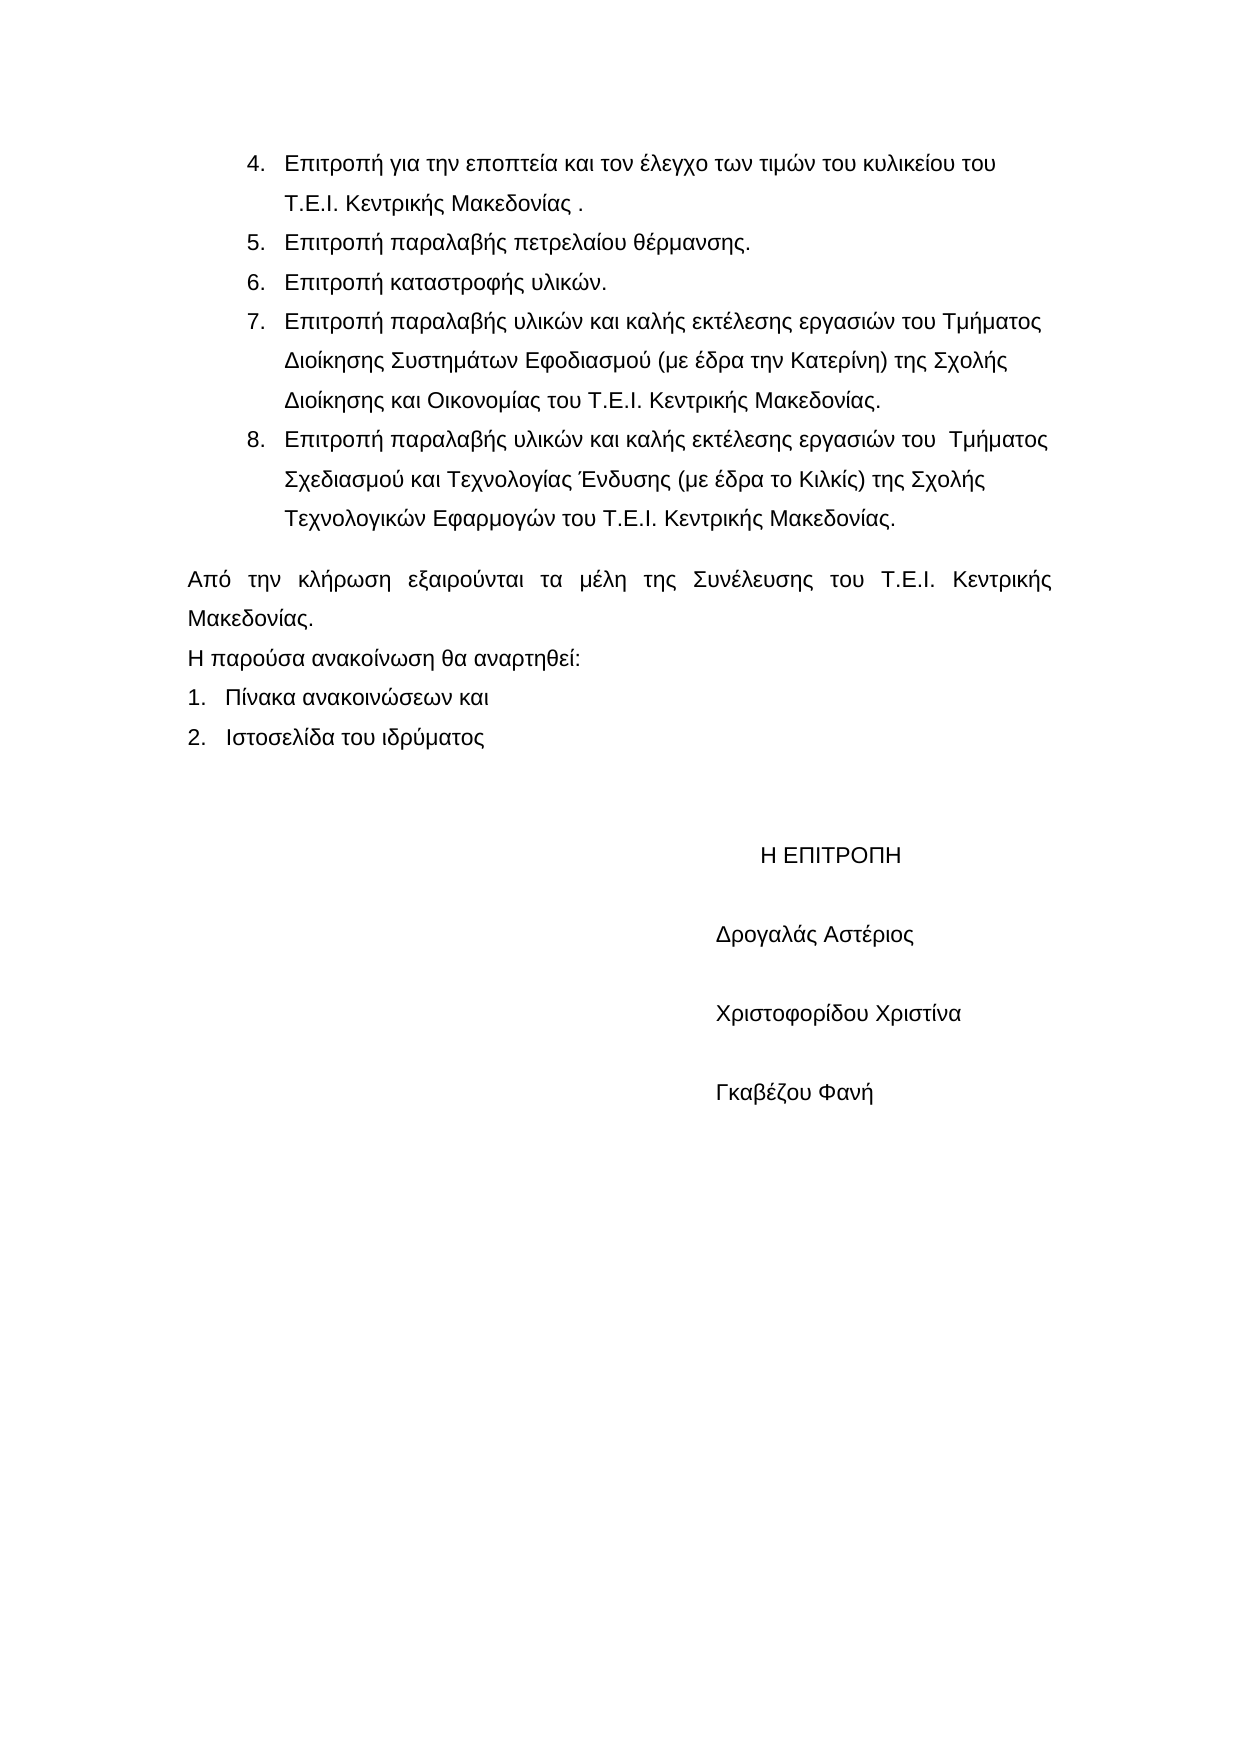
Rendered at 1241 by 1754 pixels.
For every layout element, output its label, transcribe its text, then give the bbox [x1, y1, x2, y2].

text Από την κλήρωση εξαιρούνται τα μέλη της Συνέλευσης του Τ.Ε.Ι. Κεντρικής Μακεδονίας. [187, 566, 1053, 631]
list Επιτροπή παραλαβής πετρελαίου θέρμανσης. [247, 229, 1053, 255]
list Επιτροπή για την εποπτεία και τον έλεγχο των τιμών του κυλικείου του Τ.Ε.Ι. Κεντρικής Μακεδονίας . [247, 150, 1053, 216]
text Δρογαλάς Αστέριος [187, 921, 1053, 947]
text Η παρούσα ανακοίνωση θα αναρτηθεί: [187, 644, 1053, 671]
list Πίνακα ανακοινώσεων και [187, 684, 1053, 710]
text Γκαβέζου Φανή [187, 1079, 1053, 1105]
text 2. Ιστοσελίδα του ιδρύματος [187, 723, 1053, 750]
list Επιτροπή παραλαβής υλικών και καλής εκτέλεσης εργασιών του Τμήματος Σχεδιασμού και Τεχνολογίας Ένδυσης (με έδρα το Κιλκίς) της Σχολής Τεχνολογικών Εφαρμογών του Τ.Ε.Ι. Κεντρικής Μακεδονίας. [247, 426, 1053, 532]
list Επιτροπή παραλαβής υλικών και καλής εκτέλεσης εργασιών του Τμήματος Διοίκησης Συστημάτων Εφοδιασμού (με έδρα την Κατερίνη) της Σχολής Διοίκησης και Οικονομίας του Τ.Ε.Ι. Κεντρικής Μακεδονίας. [247, 308, 1053, 413]
list Επιτροπή καταστροφής υλικών. [247, 268, 1053, 295]
text Η ΕΠΙΤΡΟΠΗ [187, 842, 1053, 868]
text Χριστοφορίδου Χριστίνα [187, 1000, 1053, 1026]
